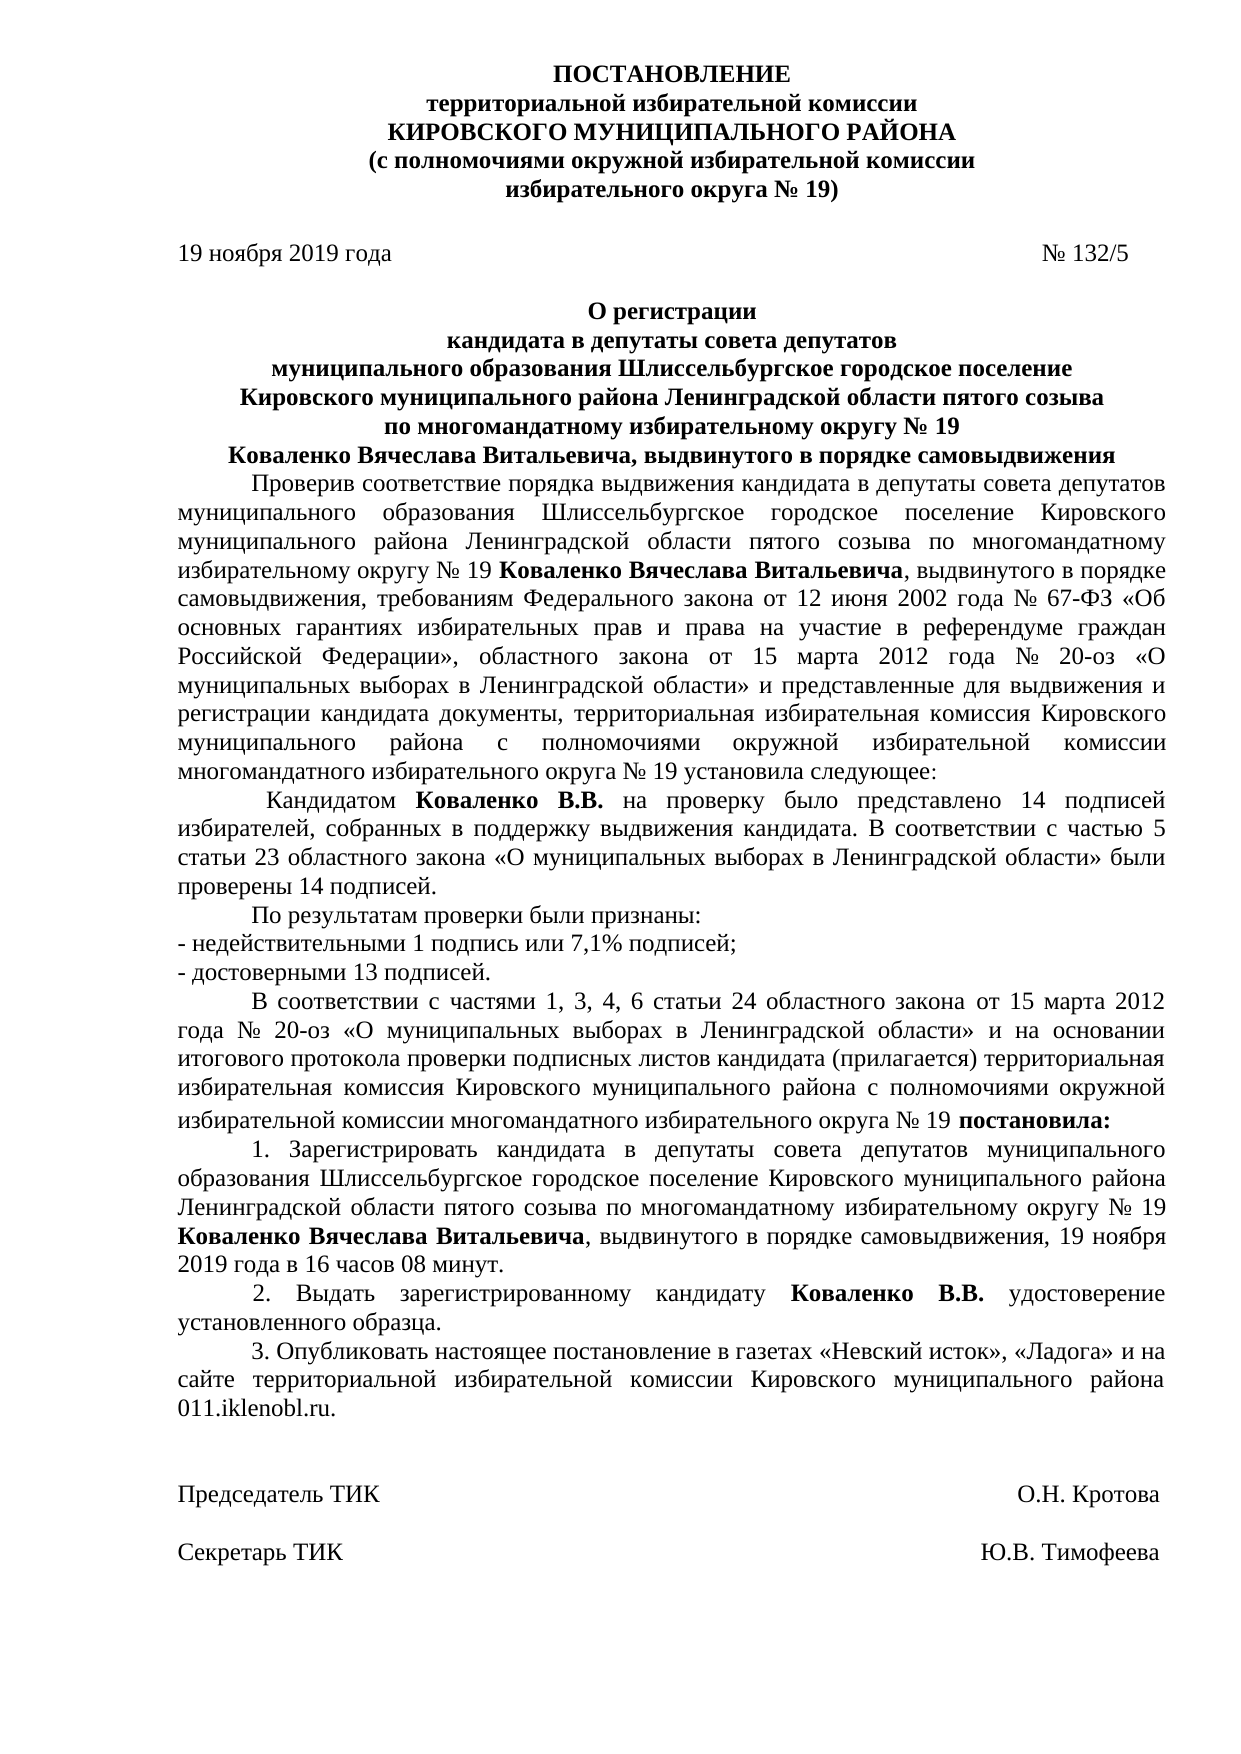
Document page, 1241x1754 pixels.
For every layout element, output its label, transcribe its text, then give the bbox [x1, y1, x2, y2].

text Председатель ТИК О.Н. Кротова [177, 1479, 1165, 1508]
title (с полномочиями окружной избирательной комиссии [177, 145, 1167, 174]
title избирательного округа № 19) [177, 174, 1167, 203]
title КИРОВСКОГО МУНИЦИПАЛЬНОГО РАЙОНА [177, 117, 1167, 145]
text 3. Опубликовать настоящее постановление в газетах «Невский исток», «Ладога» и на сайте территориальной избирательной комиссии Кировского муниципального района 011.iklenobl.ru. [177, 1336, 1165, 1422]
text В соответствии с частями 1, 3, 4, 6 статьи 24 областного закона от 15 марта 2012 года № 20-оз «О муниципальных выборах в Ленинградской области» и на основании итогового протокола проверки подписных листов кандидата (прилагается) территориальная избирательная комиссия Кировского муниципального района с полномочиями окружной избирательной комиссии многомандатного избирательного округа № 19 постановила: [177, 986, 1165, 1134]
title О регистрации [177, 296, 1167, 325]
text - недействительными 1 подпись или 7,1% подписей; [177, 928, 1167, 957]
text Кировского муниципального района Ленинградской области пятого созыва [177, 382, 1167, 411]
text Секретарь ТИК Ю.В. Тимофеева [177, 1537, 1165, 1566]
text муниципального образования Шлиссельбургское городское поселение [177, 353, 1167, 382]
text По результатам проверки были признаны: [177, 900, 1165, 928]
text Коваленко Вячеслава Витальевича, выдвинутого в порядке самовыдвижения [177, 440, 1167, 468]
text по многомандатному избирательному округу № 19 [177, 411, 1167, 440]
text - достоверными 13 подписей. [177, 957, 1167, 986]
text 2. Выдать зарегистрированному кандидату Коваленко В.В. удостоверение установленного образца. [177, 1278, 1165, 1336]
text кандидата в депутаты совета депутатов [177, 325, 1167, 353]
title ПОСТАНОВЛЕНИЕ [177, 59, 1167, 88]
text 19 ноября 2019 года № 132/5 [177, 238, 1167, 267]
text Кандидатом Коваленко В.В. на проверку было представлено 14 подписей избирателей, собранных в поддержку выдвижения кандидата. В соответствии с частью 5 статьи 23 областного закона «О муниципальных выборах в Ленинградской области» были проверены 14 подписей. [177, 785, 1167, 900]
text 1. Зарегистрировать кандидата в депутаты совета депутатов муниципального образования Шлиссельбургское городское поселение Кировского муниципального района Ленинградской области пятого созыва по многомандатному избирательному округу № 19 Коваленко Вячеслава Витальевича, выдвинутого в порядке самовыдвижения, 19 ноября 2019 года в 16 часов 08 минут. [177, 1134, 1167, 1278]
text Проверив соответствие порядка выдвижения кандидата в депутаты совета депутатов муниципального образования Шлиссельбургское городское поселение Кировского муниципального района Ленинградской области пятого созыва по многомандатному избирательному округу № 19 Коваленко Вячеслава Витальевича, выдвинутого в порядке самовыдвижения, требованиям Федерального закона от 12 июня 2002 года № 67-ФЗ «Об основных гарантиях избирательных прав и права на участие в референдуме граждан Российской Федерации», областного закона от 15 марта 2012 года № 20-оз «О муниципальных выборах в Ленинградской области» и представленные для выдвижения и регистрации кандидата документы, территориальная избирательная комиссия Кировского муниципального района с полномочиями окружной избирательной комиссии многомандатного избирательного округа № 19 установила следующее: [177, 468, 1167, 785]
title территориальной избирательной комиссии [177, 88, 1167, 117]
